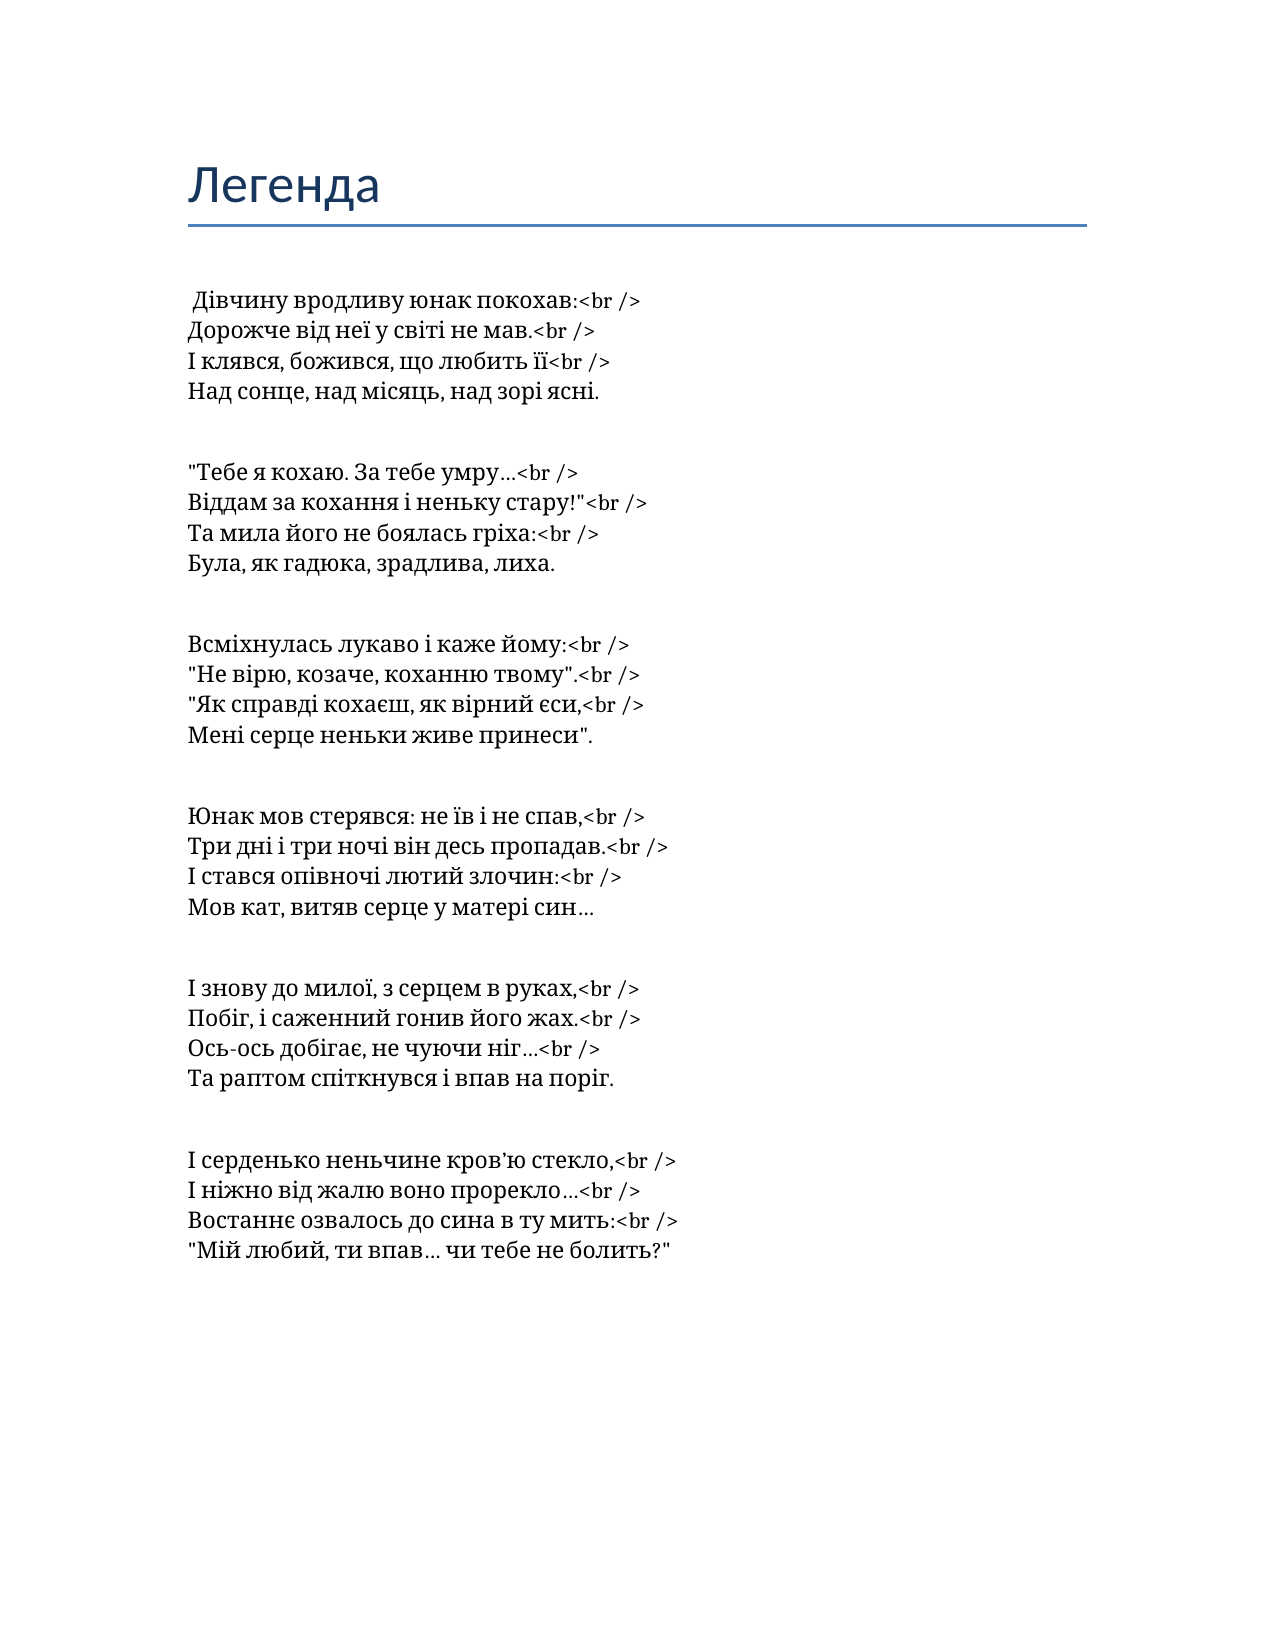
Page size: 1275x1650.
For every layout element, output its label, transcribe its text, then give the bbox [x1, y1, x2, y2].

text І знову до милої, з серцем в руках,<br /> Побіг, і саженний гонив його жах.<br /> Ось-ось добігає, не чуючи ніг…<br /> Та раптом спіткнувся і впав на поріг. [187, 945, 1087, 1092]
text Дівчину вродливу юнак покохав:<br /> Дорожче від неї у світі не мав.<br /> І клявся, божився, що любить її<br /> Над сонце, над місяць, над зорі ясні. [187, 258, 1087, 405]
text Всміхнулась лукаво і каже йому:<br /> "Не вірю, козаче, коханню твому".<br /> "Як справді кохаєш, як вірний єси,<br /> Мені серце неньки живе принеси". [187, 602, 1087, 749]
text "Тебе я кохаю. За тебе умру…<br /> Віддам за кохання і неньку стару!"<br /> Та мила його не боялась гріха:<br /> Була, як гадюка, зрадлива, лиха. [187, 430, 1087, 577]
title Легенда [187, 150, 1087, 227]
text Юнак мов стерявся: не їв і не спав,<br /> Три дні і три ночі він десь пропадав.<br /> І стався опівночі лютий злочин:<br /> Мов кат, витяв серце у матері син… [187, 773, 1087, 921]
text І серденько неньчине кров’ю стекло,<br /> І ніжно від жалю воно прорекло…<br /> Востаннє озвалось до сина в ту мить:<br /> "Мій любий, ти впав… чи тебе не болить?" [187, 1117, 1087, 1294]
